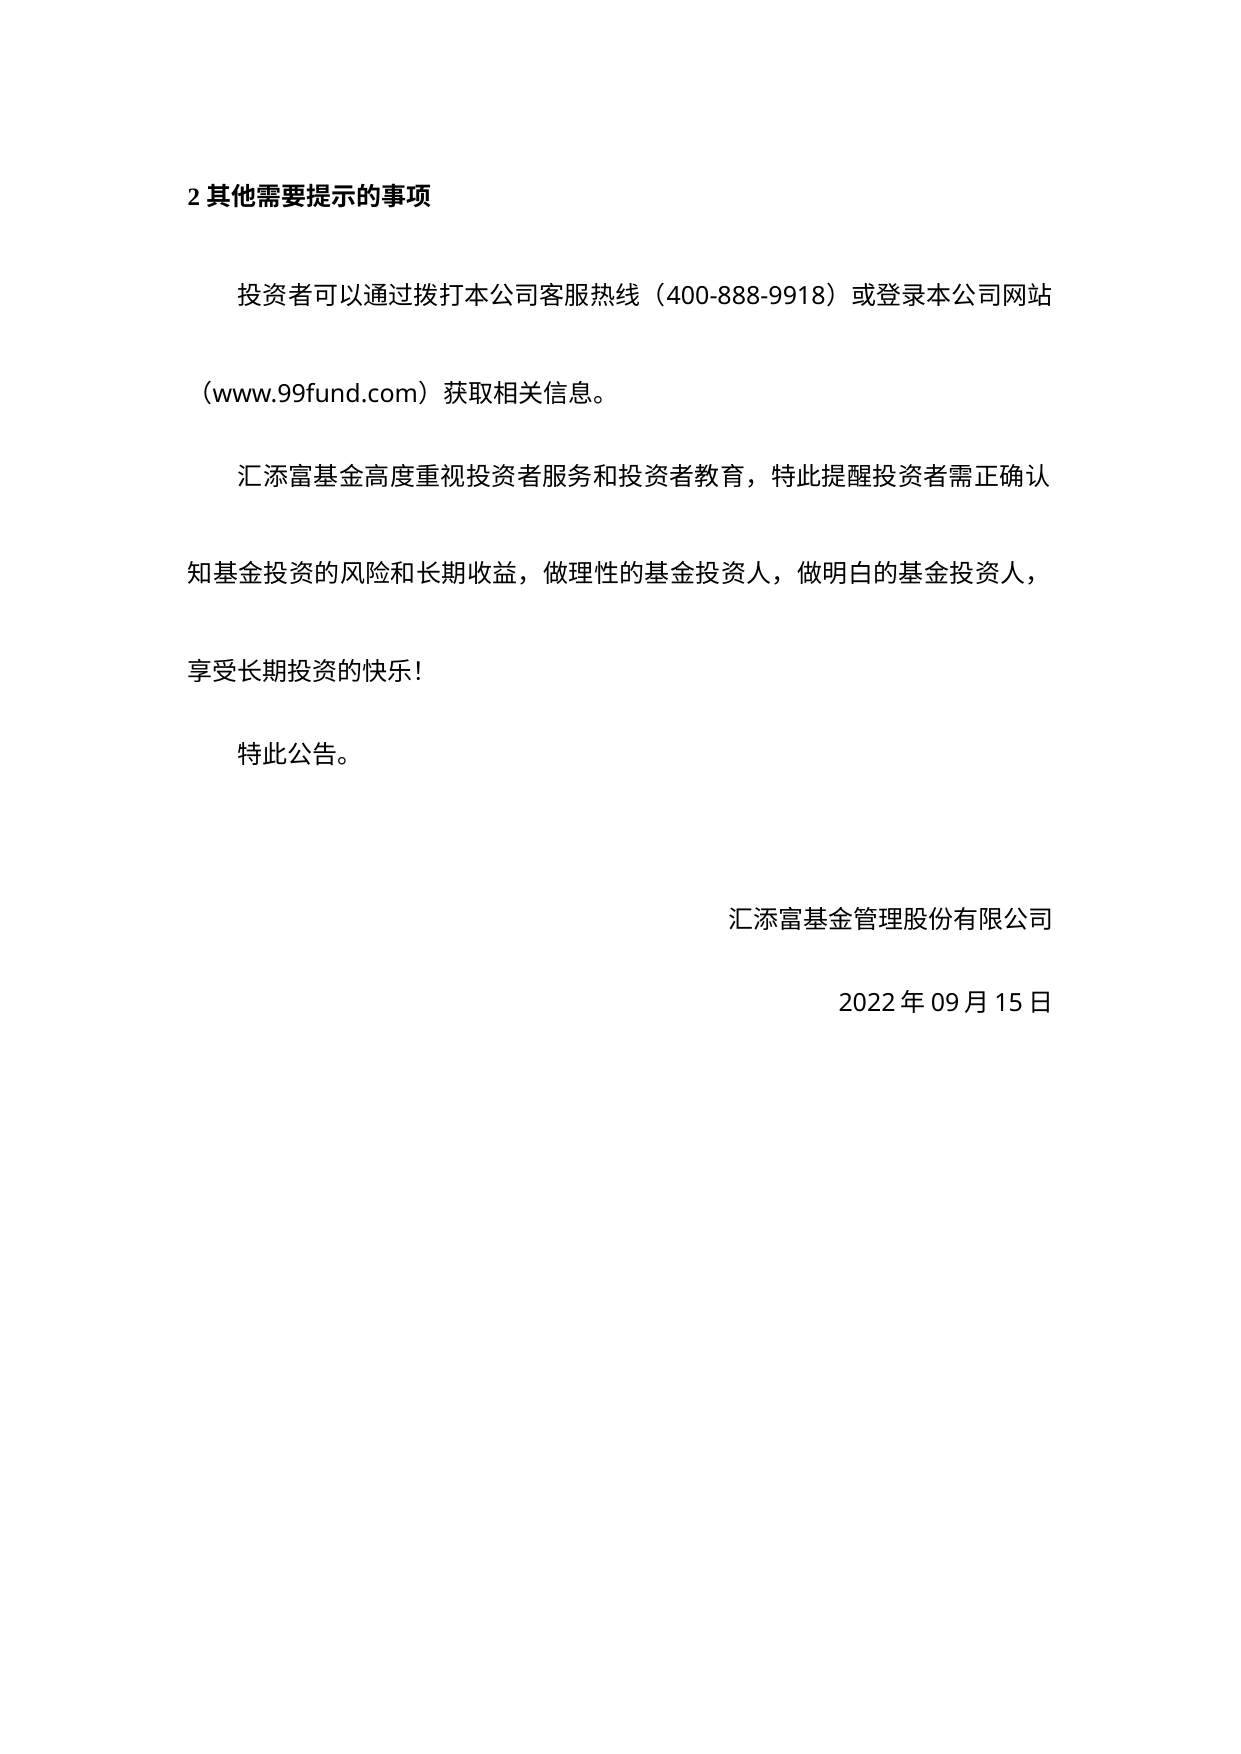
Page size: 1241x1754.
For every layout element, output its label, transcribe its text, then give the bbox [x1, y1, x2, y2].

text 汇添富基金管理股份有限公司 [187, 885, 1053, 950]
text 2022年09月15日 [187, 968, 1053, 1033]
text 汇添富基金高度重视投资者服务和投资者教育，特此提醒投资者需正确认知基金投资的风险和长期收益，做理性的基金投资人，做明白的基金投资人，享受长期投资的快乐！ [187, 442, 1053, 702]
text 特此公告。 [187, 720, 1053, 785]
text 投资者可以通过拨打本公司客服热线（400-888-9918）或登录本公司网站（www.99fund.com）获取相关信息。 [187, 261, 1053, 424]
text 2 其他需要提示的事项 [187, 162, 1053, 227]
